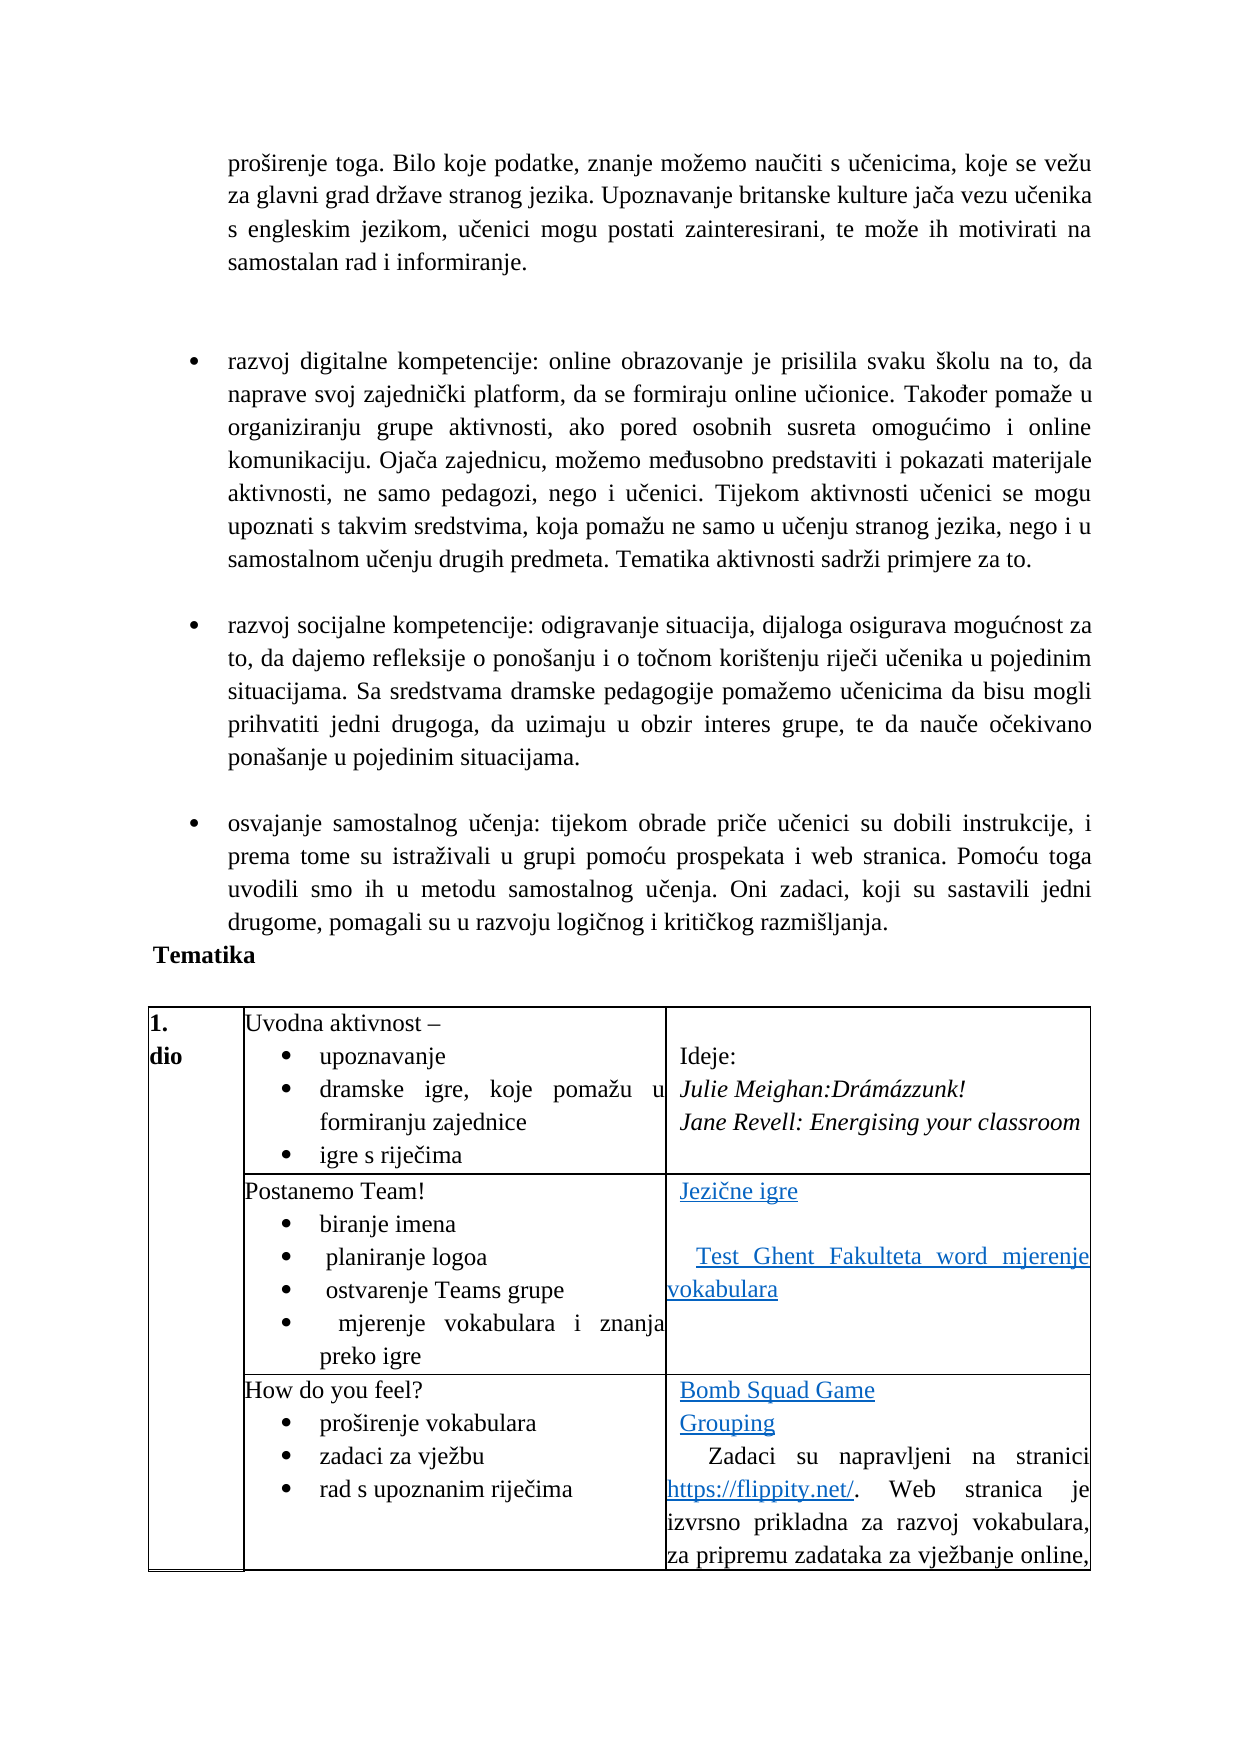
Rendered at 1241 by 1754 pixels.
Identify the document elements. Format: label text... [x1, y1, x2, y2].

text Tematika [153, 940, 1093, 969]
table_header Ideje: Julie Meighan:Drámázzunk! Jane Revell: Energising your classroom [667, 1008, 1090, 1173]
table_header 1. dio [149, 1008, 243, 1569]
table_cell Postanemo Team! biranje imena planiranje logoa ostvarenje Teams grupe mjerenje vokabulara i znanja preko igre [245, 1175, 665, 1374]
list razvoj socijalne kompetencije: odigravanje situacija, dijaloga osigurava mogućnost za to, da dajemo refleksije o ponošanju i o točnom korištenju riječi učenika u pojedinim situacijama. Sa sredstvama dramske pedagogije pomažemo učenicima da bisu mogli prihvatiti jedni drugoga, da uzimaju u obzir interes grupe, te da nauče očekivano ponašanje u pojedinim situacijama. [190, 610, 1093, 771]
table_cell Jezične igre Test Ghent Fakulteta word mjerenje vokabulara [667, 1175, 1090, 1374]
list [190, 148, 1093, 275]
list osvajanje samostalnog učenja: tijekom obrade priče učenici su dobili instrukcije, i prema tome su istraživali u grupi pomoću prospekata i web stranica. Pomoću toga uvodili smo ih u metodu samostalnog učenja. Oni zadaci, koji su sastavili jedni drugome, pomagali su u razvoju logičnog i kritičkog razmišljanja. [190, 808, 1093, 936]
list razvoj digitalne kompetencije: online obrazovanje je prisilila svaku školu na to, da naprave svoj zajednički platform, da se formiraju online učionice. Također pomaže u organiziranju grupe aktivnosti, ako pored osobnih susreta omogućimo i online komunikaciju. Ojača zajednicu, možemo međusobno predstaviti i pokazati materijale aktivnosti, ne samo pedagozi, nego i učenici. Tijekom aktivnosti učenici se mogu upoznati s takvim sredstvima, koja pomažu ne samo u učenju stranog jezika, nego i u samostalnom učenju drugih predmeta. Tematika aktivnosti sadrži primjere za to. [190, 346, 1093, 573]
table_header Uvodna aktivnost – upoznavanje dramske igre, koje pomažu u formiranju zajednice igre s riječima [245, 1008, 665, 1173]
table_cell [667, 1375, 1090, 1569]
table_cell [245, 1375, 665, 1569]
